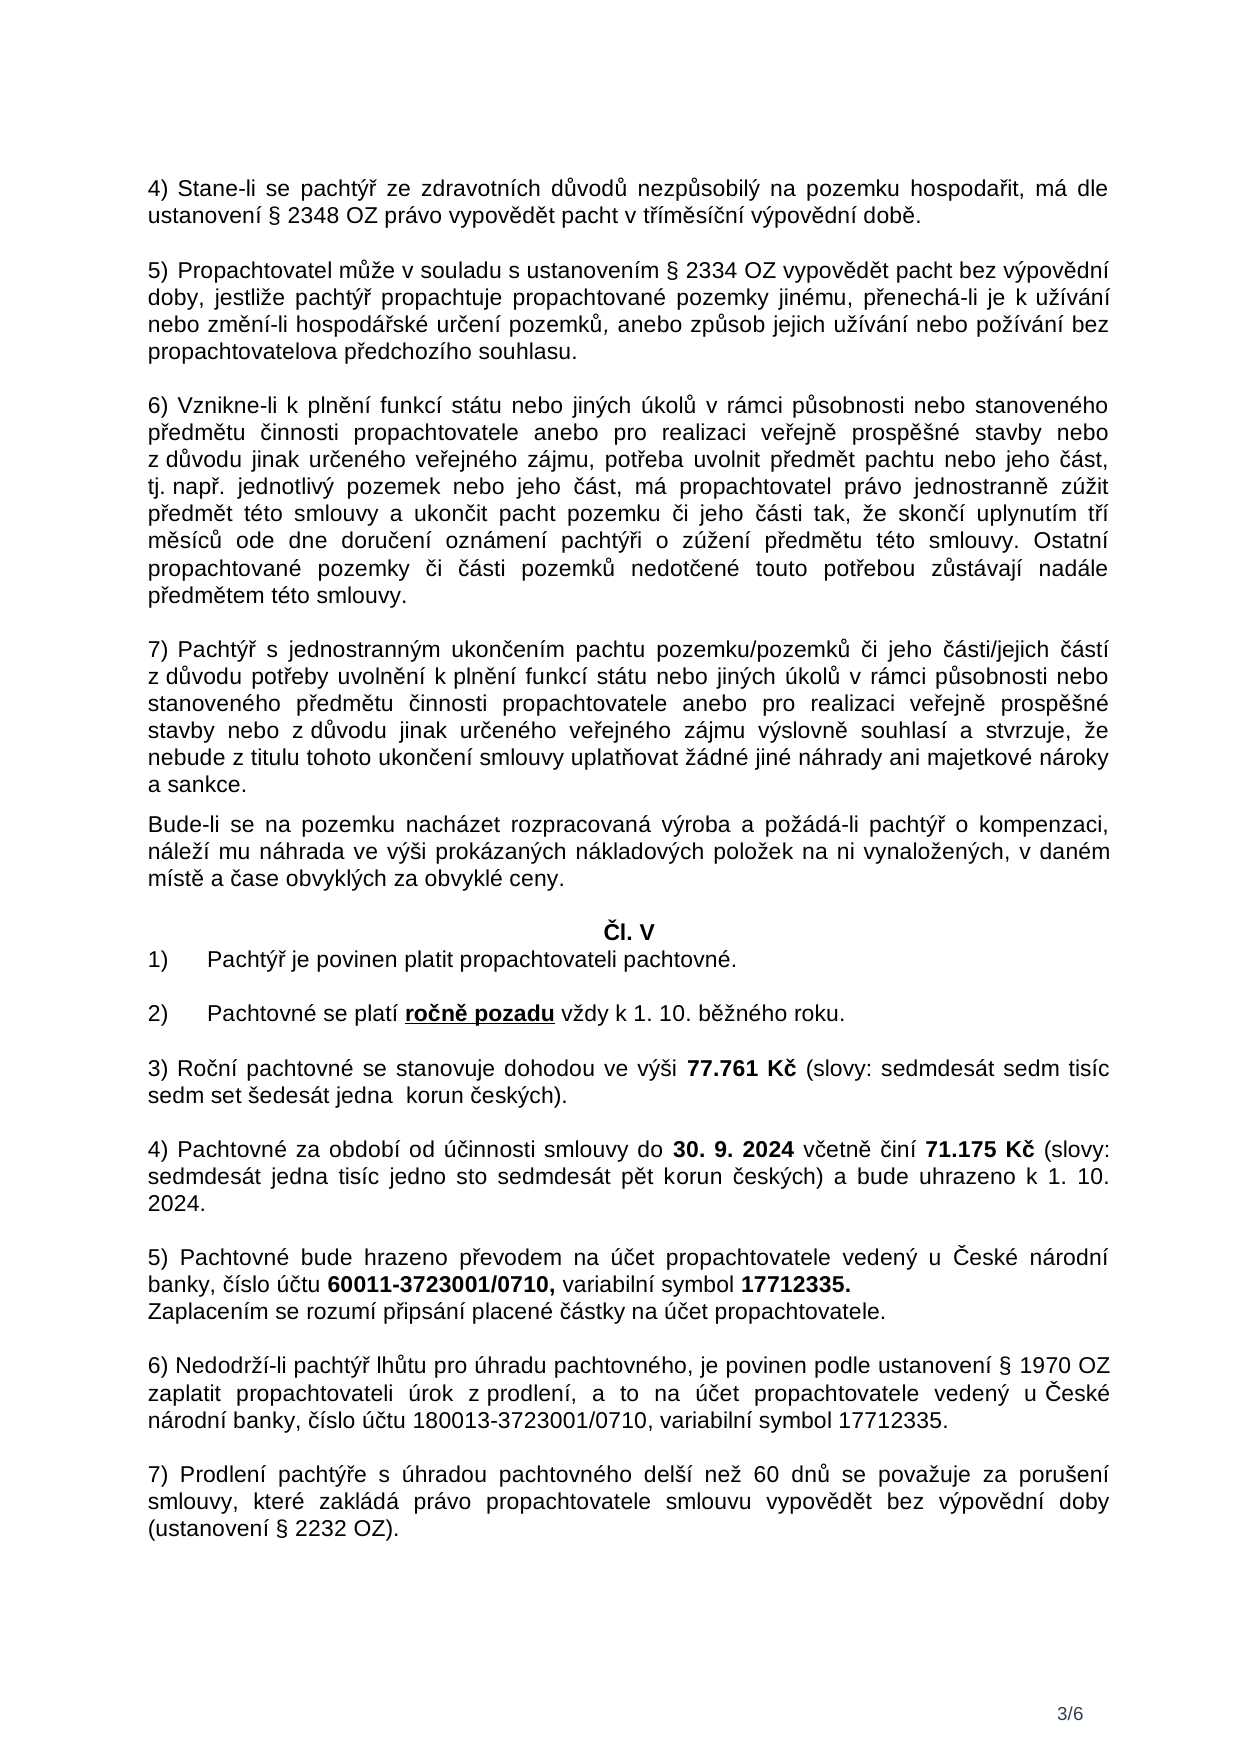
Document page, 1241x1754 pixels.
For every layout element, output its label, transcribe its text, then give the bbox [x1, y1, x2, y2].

list Stane-li se pachtýř ze zdravotních důvodů nezpůsobilý na pozemku hospodařit, má dle ustanovení § 2348 OZ právo vypovědět pacht v tříměsíční výpovědní době. [148, 175, 1110, 229]
list Pachtovné se platí ročně pozadu vždy k 1. 10. běžného roku. [148, 1000, 1110, 1027]
text 4) Pachtovné za období od účinnosti smlouvy do 30. 9. 2024 včetně činí 71.175 Kč (slovy: sedmdesát jedna tisíc jedno sto sedmdesát pět korun českých) a bude uhrazeno k 1. 10. 2024. [148, 1135, 1110, 1216]
list Propachtovatel může v souladu s ustanovením § 2334 OZ vypovědět pacht bez výpovědní doby, jestliže pachtýř propachtuje propachtované pozemky jinému, přenechá-li je k užívání nebo změní-li hospodářské určení pozemků, anebo způsob jejich užívání nebo požívání bez propachtovatelova předchozího souhlasu. [148, 256, 1110, 364]
list Pachtýř s jednostranným ukončením pachtu pozemku/pozemků či jeho části/jejich částí z důvodu potřeby uvolnění k plnění funkcí státu nebo jiných úkolů v rámci působnosti nebo stanoveného předmětu činnosti propachtovatele anebo pro realizaci veřejně prospěšné stavby nebo z důvodu jinak určeného veřejného zájmu výslovně souhlasí a stvrzuje, že nebude z titulu tohoto ukončení smlouvy uplatňovat žádné jiné náhrady ani majetkové nároky a sankce. [148, 635, 1110, 798]
list Vznikne-li k plnění funkcí státu nebo jiných úkolů v rámci působnosti nebo stanoveného předmětu činnosti propachtovatele anebo pro realizaci veřejně prospěšné stavby nebo z důvodu jinak určeného veřejného zájmu, potřeba uvolnit předmět pachtu nebo jeho část, tj. např. jednotlivý pozemek nebo jeho část, má propachtovatel právo jednostranně zúžit předmět této smlouvy a ukončit pacht pozemku či jeho části tak, že skončí uplynutím tří měsíců ode dne doručení oznámení pachtýři o zúžení předmětu této smlouvy. Ostatní propachtované pozemky či části pozemků nedotčené touto potřebou zůstávají nadále předmětem této smlouvy. [148, 391, 1110, 608]
text 6) Nedodrží-li pachtýř lhůtu pro úhradu pachtovného, je povinen podle ustanovení § 1970 OZ zaplatit propachtovateli úrok z prodlení, a to na účet propachtovatele vedený u České národní banky, číslo účtu 180013-3723001/0710, variabilní symbol 17712335. [148, 1352, 1110, 1433]
text Bude-li se na pozemku nacházet rozpracovaná výroba a požádá-li pachtýř o kompenzaci, náleží mu náhrada ve výši prokázaných nákladových položek na ni vynaložených, v daném místě a čase obvyklých za obvyklé ceny. [148, 810, 1110, 891]
text 5) Pachtovné bude hrazeno převodem na účet propachtovatele vedený u České národní banky, číslo účtu 60011-3723001/0710, variabilní symbol 17712335. [148, 1243, 1110, 1298]
text 3) Roční pachtovné se stanovuje dohodou ve výši 77.761 Kč (slovy: sedmdesát sedm tisíc sedm set šedesát jedna korun českých). [148, 1054, 1110, 1108]
text Zaplacením se rozumí připsání placené částky na účet propachtovatele. [148, 1298, 1110, 1325]
list Pachtýř je povinen platit propachtovateli pachtovné. [148, 946, 1110, 973]
text Čl. V [148, 918, 1110, 946]
text 7) Prodlení pachtýře s úhradou pachtovného delší než 60 dnů se považuje za porušení smlouvy, které zakládá právo propachtovatele smlouvu vypovědět bez výpovědní doby (ustanovení § 2232 OZ). [148, 1460, 1110, 1541]
